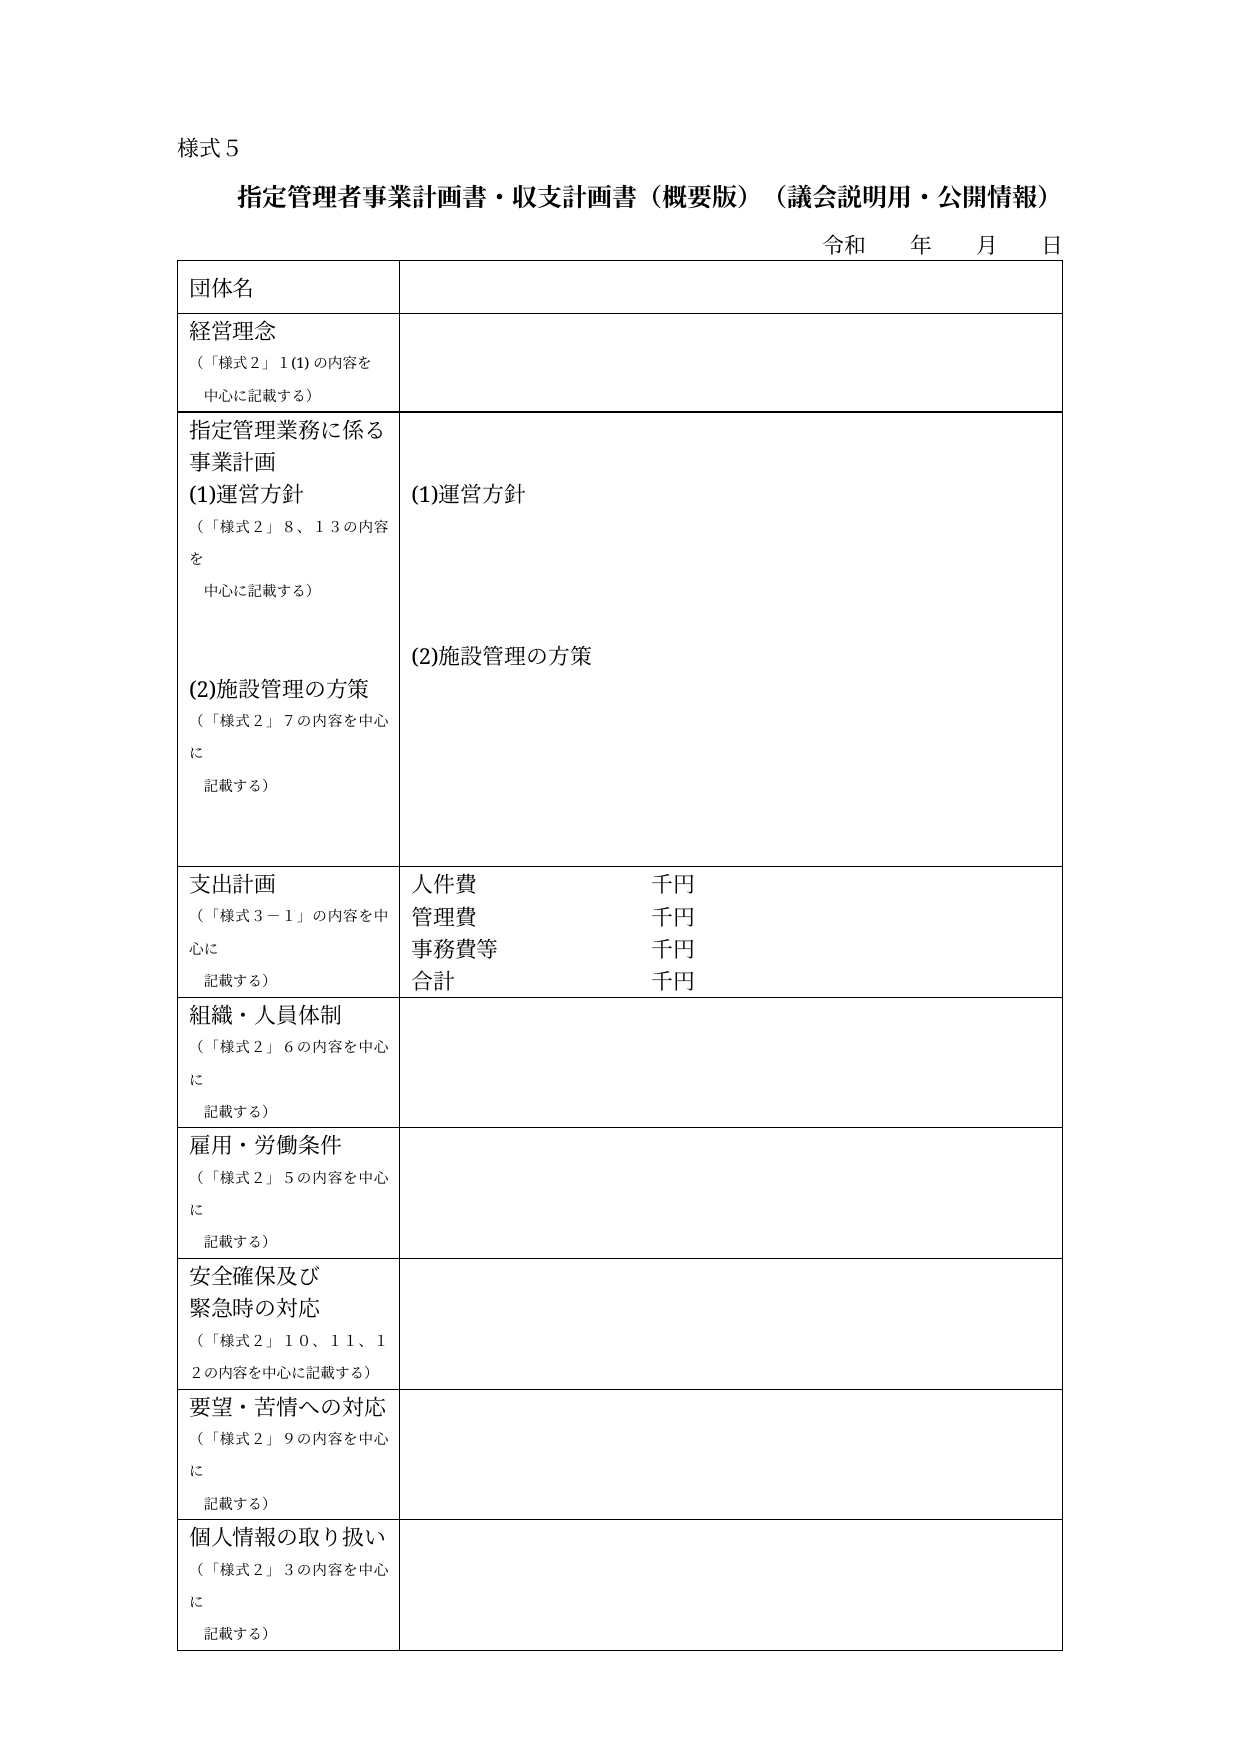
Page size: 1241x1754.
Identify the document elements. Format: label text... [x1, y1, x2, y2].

table_cell 指定管理業務に係る 事業計画 (1)運営方針 （「様式２」８、１３の内容を 中心に記載する） (2)施設管理の方策 （「様式２」７の内容を中心に 記載する） [178, 413, 399, 866]
table_cell 組織・人員体制 （「様式２」６の内容を中心に 記載する） [178, 998, 399, 1127]
text 様式５ [177, 130, 1122, 163]
table_cell [400, 1520, 1062, 1650]
table_cell 安全確保及び 緊急時の対応 （「様式２」１０、１１、１２の内容を中心に記載する） [178, 1259, 399, 1388]
text 令和 年 月 日 [177, 228, 1063, 260]
table_cell [400, 1390, 1062, 1519]
table_cell 個人情報の取り扱い （「様式２」３の内容を中心に 記載する） [178, 1520, 399, 1650]
table_cell [400, 998, 1062, 1127]
table_cell [400, 314, 1062, 411]
table_cell [400, 1128, 1062, 1258]
table_cell (1)運営方針 (2)施設管理の方策 [400, 413, 1062, 866]
table_cell 人件費 千円 管理費 千円 事務費等 千円 合計 千円 [400, 867, 1062, 997]
table_header [400, 261, 1062, 313]
text 指定管理者事業計画書・収支計画書（概要版）（議会説明用・公開情報） [177, 163, 1122, 228]
table_cell 支出計画 （「様式３－１」の内容を中心に 記載する） [178, 867, 399, 997]
table_cell 雇用・労働条件 （「様式２」５の内容を中心に 記載する） [178, 1128, 399, 1258]
table_cell 要望・苦情への対応 （「様式２」９の内容を中心に 記載する） [178, 1390, 399, 1519]
table_cell [400, 1259, 1062, 1388]
table_cell 経営理念 （「様式２」１(1) の内容を 中心に記載する） [178, 314, 399, 411]
table_header 団体名 [178, 261, 399, 313]
